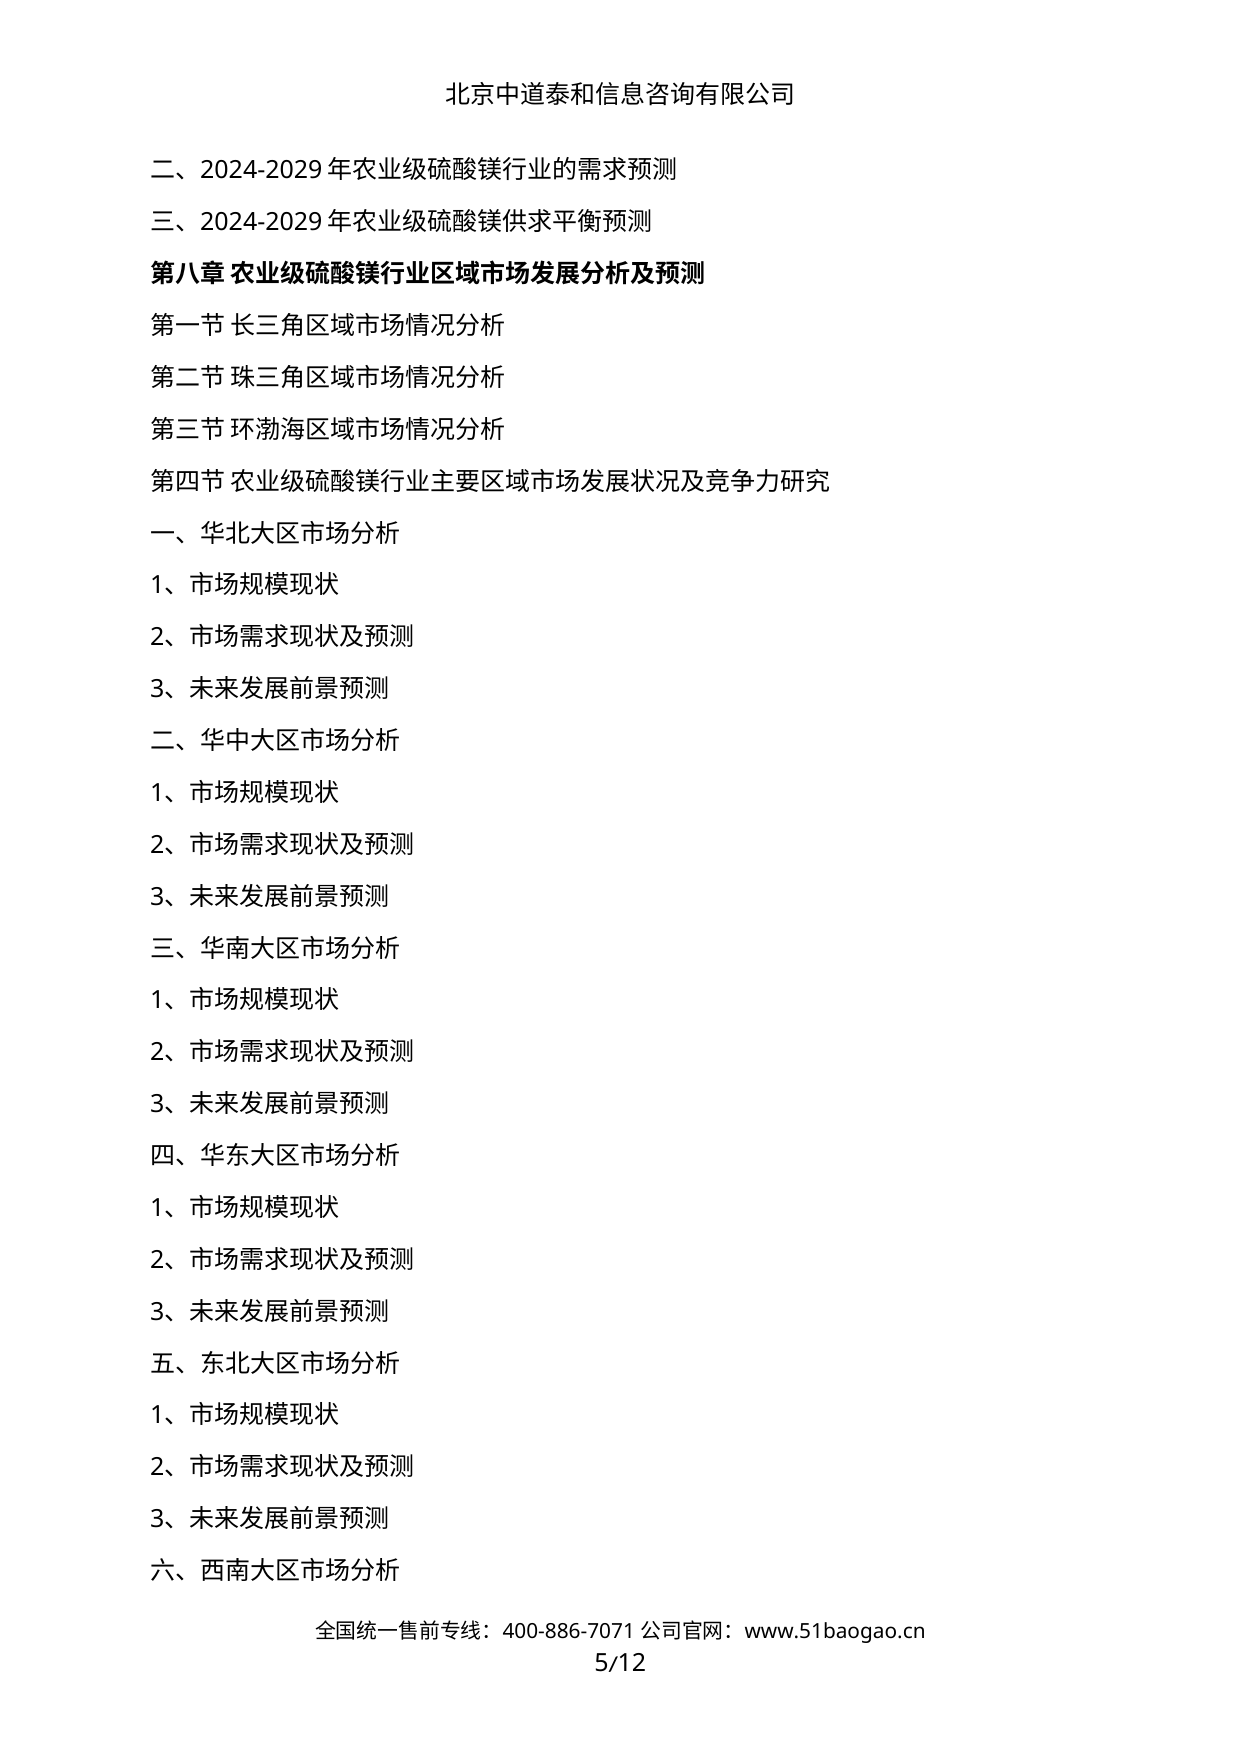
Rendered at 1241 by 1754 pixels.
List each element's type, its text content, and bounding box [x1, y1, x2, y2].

text 1、市场规模现状 [150, 980, 1090, 1016]
text 2、市场需求现状及预测 [150, 824, 1090, 861]
text 3、未来发展前景预测 [150, 669, 1090, 705]
text 第三节 环渤海区域市场情况分析 [150, 409, 1090, 446]
text 2、市场需求现状及预测 [150, 1447, 1090, 1483]
text 1、市场规模现状 [150, 1187, 1090, 1224]
text 二、华中大区市场分析 [150, 721, 1090, 757]
text 第一节 长三角区域市场情况分析 [150, 306, 1090, 342]
text 第二节 珠三角区域市场情况分析 [150, 357, 1090, 394]
text 第八章 农业级硫酸镁行业区域市场发展分析及预测 [150, 254, 1090, 290]
text 3、未来发展前景预测 [150, 876, 1090, 912]
text 3、未来发展前景预测 [150, 1084, 1090, 1120]
text 六、西南大区市场分析 [150, 1551, 1090, 1587]
text 2、市场需求现状及预测 [150, 617, 1090, 653]
text 二、2024-2029年农业级硫酸镁行业的需求预测 [150, 150, 1090, 186]
text 3、未来发展前景预测 [150, 1291, 1090, 1327]
text 1、市场规模现状 [150, 565, 1090, 601]
text 2、市场需求现状及预测 [150, 1032, 1090, 1068]
text 三、2024-2029年农业级硫酸镁供求平衡预测 [150, 202, 1090, 238]
text 3、未来发展前景预测 [150, 1499, 1090, 1535]
text 三、华南大区市场分析 [150, 928, 1090, 964]
text 1、市场规模现状 [150, 772, 1090, 809]
text 四、华东大区市场分析 [150, 1136, 1090, 1172]
text 2、市场需求现状及预测 [150, 1239, 1090, 1276]
text 五、东北大区市场分析 [150, 1343, 1090, 1379]
text 第四节 农业级硫酸镁行业主要区域市场发展状况及竞争力研究 [150, 461, 1090, 497]
text 1、市场规模现状 [150, 1395, 1090, 1431]
text 一、华北大区市场分析 [150, 513, 1090, 549]
